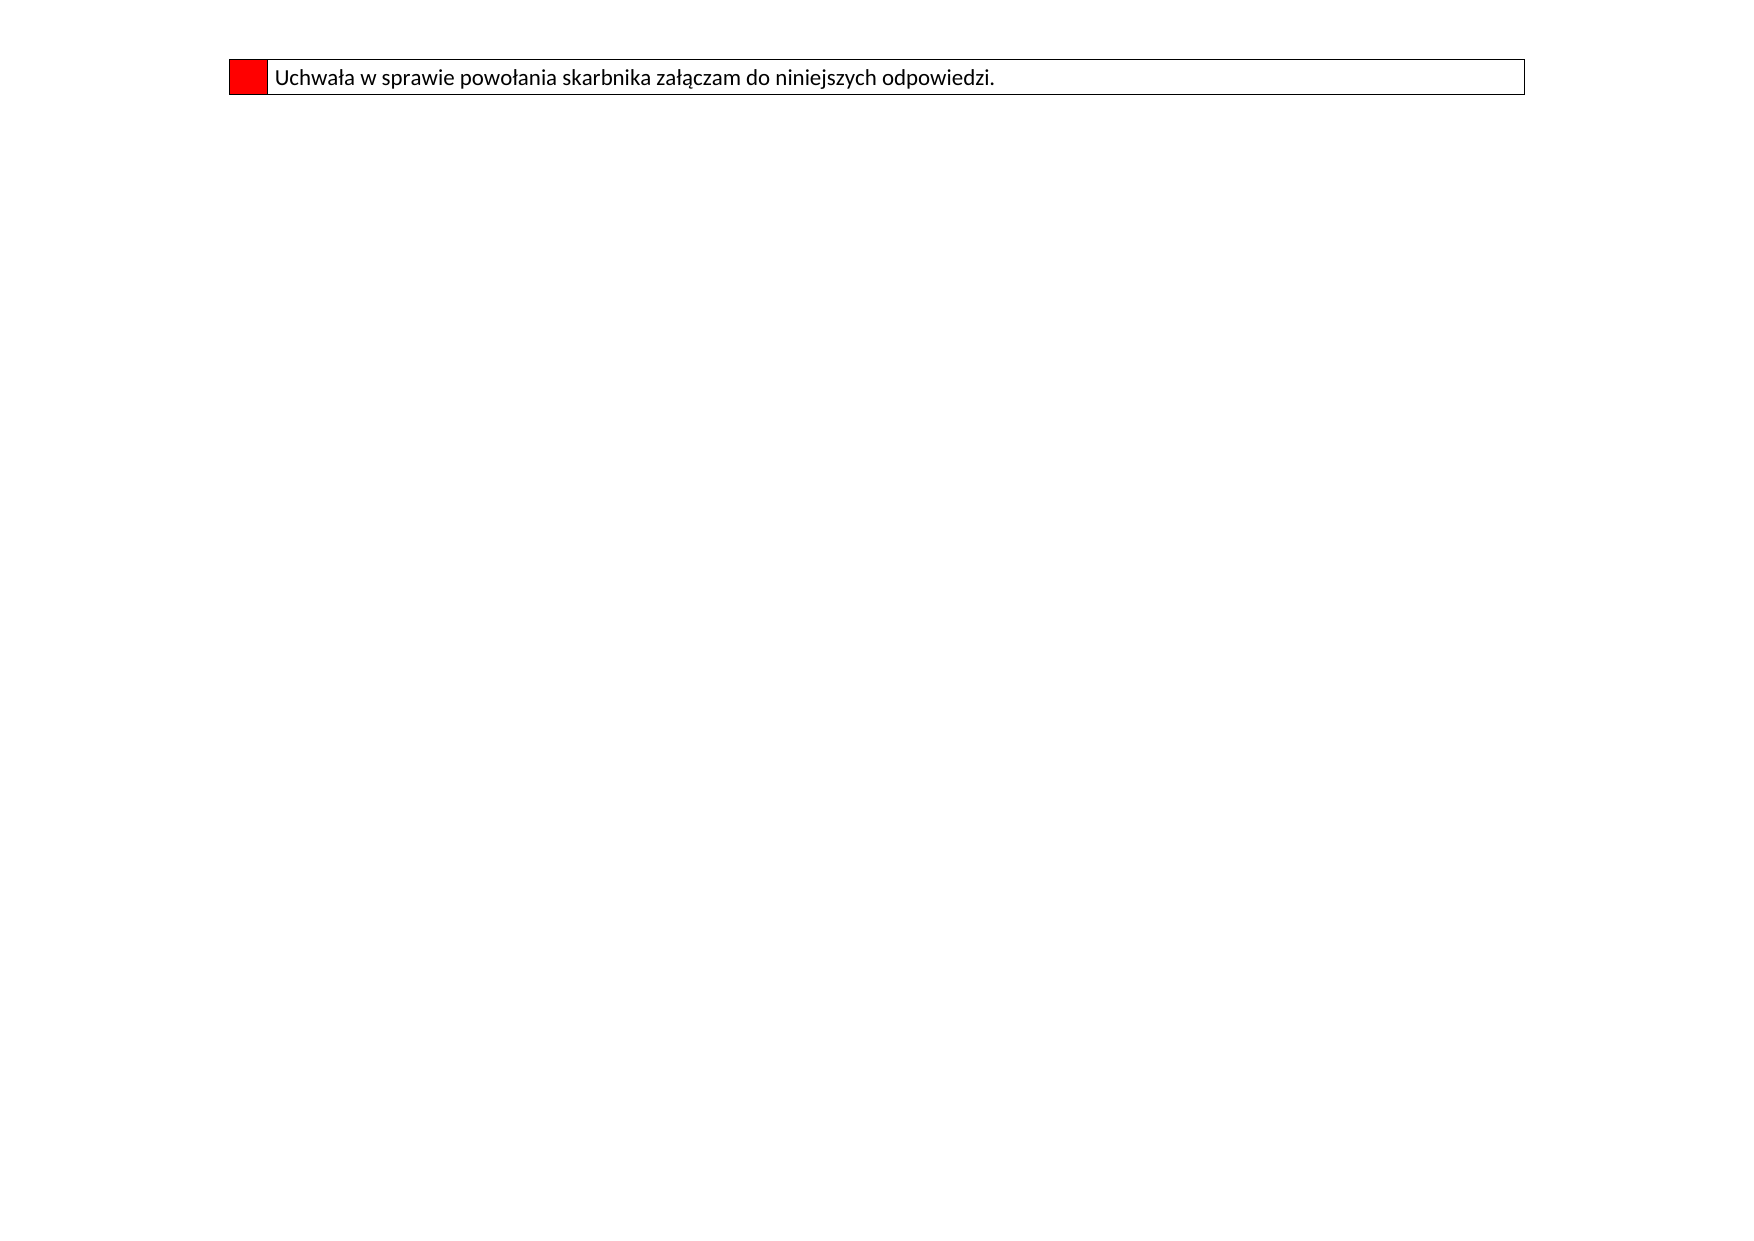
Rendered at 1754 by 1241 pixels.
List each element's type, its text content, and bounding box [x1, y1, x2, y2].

table_cell 1 [230, 60, 267, 94]
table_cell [268, 60, 1524, 94]
